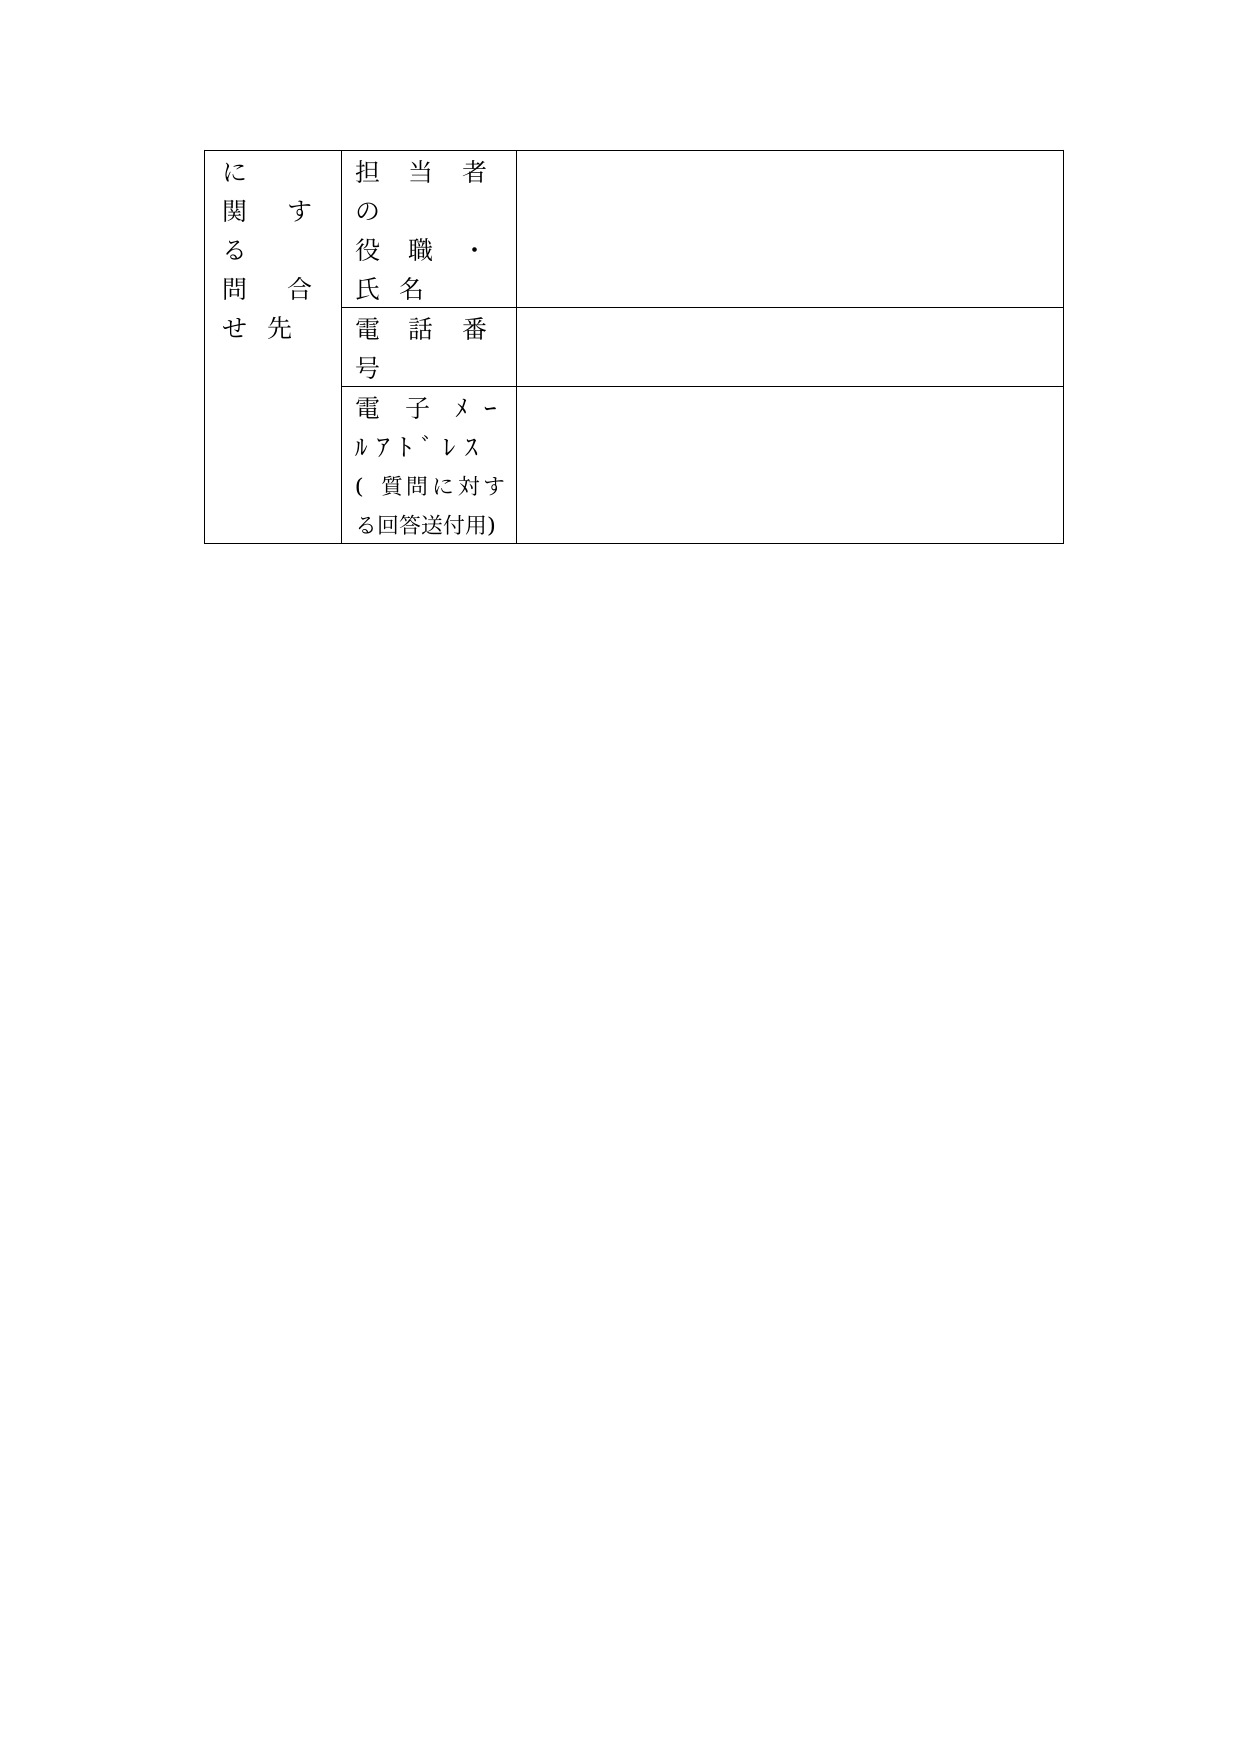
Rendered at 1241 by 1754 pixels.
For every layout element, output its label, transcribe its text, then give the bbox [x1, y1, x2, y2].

table_cell [517, 308, 1063, 386]
table_cell 担当者の 役職・氏名 [342, 151, 516, 307]
table_cell [517, 151, 1063, 307]
table_cell 電話番号 [342, 308, 516, 386]
table_cell 電子ﾒｰﾙｱﾄﾞﾚｽ (質問に対する回答送付用) [342, 387, 516, 543]
table_cell [517, 387, 1063, 543]
table_header 本件に 関する 問合せ先 [205, 151, 341, 543]
